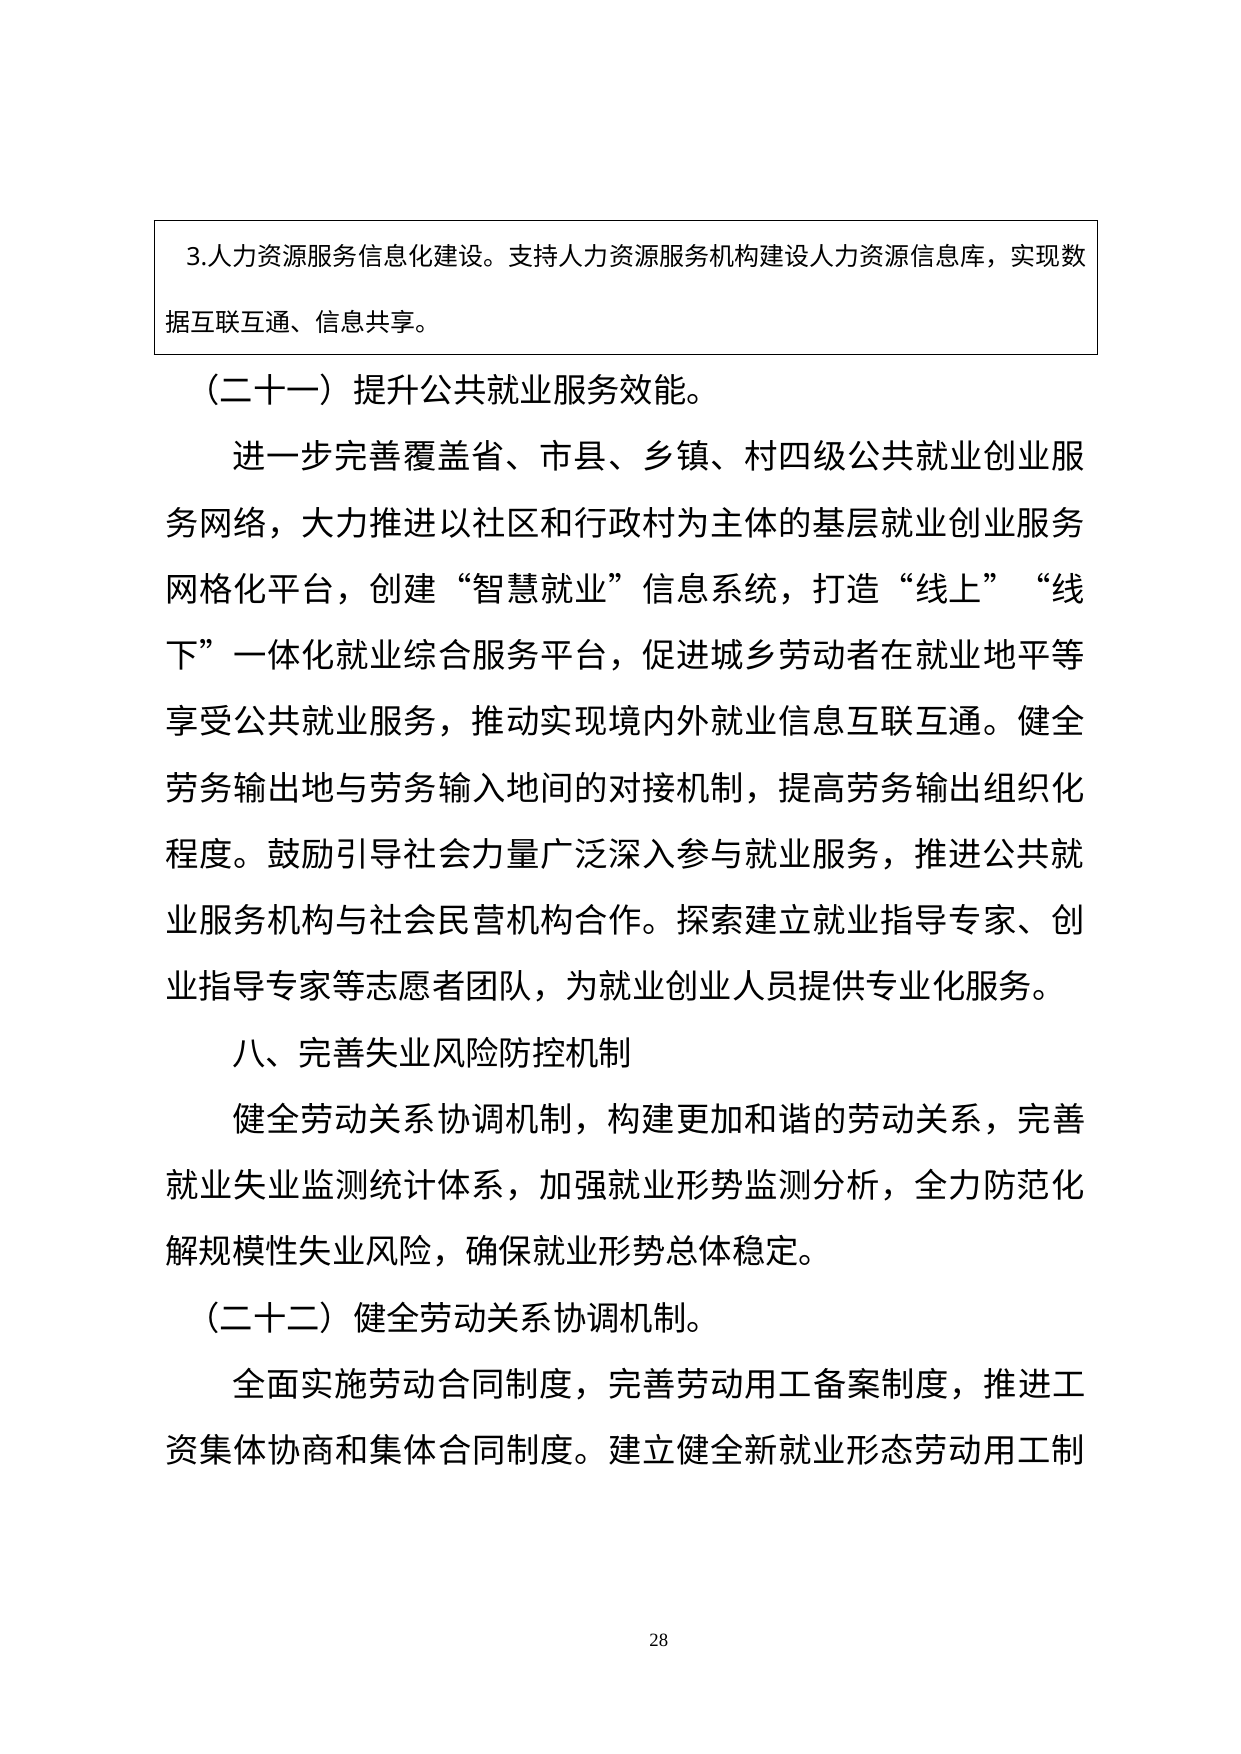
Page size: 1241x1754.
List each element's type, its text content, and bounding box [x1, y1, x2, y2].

text 健全劳动关系协调机制，构建更加和谐的劳动关系，完善就业失业监测统计体系，加强就业形势监测分析，全力防范化解规模性失业风险，确保就业形势总体稳定。 [165, 1084, 1087, 1282]
text 进一步完善覆盖省、市县、乡镇、村四级公共就业创业服务网络，大力推进以社区和行政村为主体的基层就业创业服务网格化平台，创建“智慧就业”信息系统，打造“线上”“线下”一体化就业综合服务平台，促进城乡劳动者在就业地平等享受公共就业服务，推动实现境内外就业信息互联互通。健全劳务输出地与劳务输入地间的对接机制，提高劳务输出组织化程度。鼓励引导社会力量广泛深入参与就业服务，推进公共就业服务机构与社会民营机构合作。探索建立就业指导专家、创业指导专家等志愿者团队，为就业创业人员提供专业化服务。 [165, 421, 1087, 1017]
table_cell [155, 221, 1097, 354]
subtitle （二十一）提升公共就业服务效能。 [165, 355, 1087, 421]
subtitle 八、完善失业风险防控机制 [165, 1017, 1087, 1084]
subtitle （二十二）健全劳动关系协调机制。 [165, 1282, 1087, 1349]
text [165, 1349, 1087, 1481]
